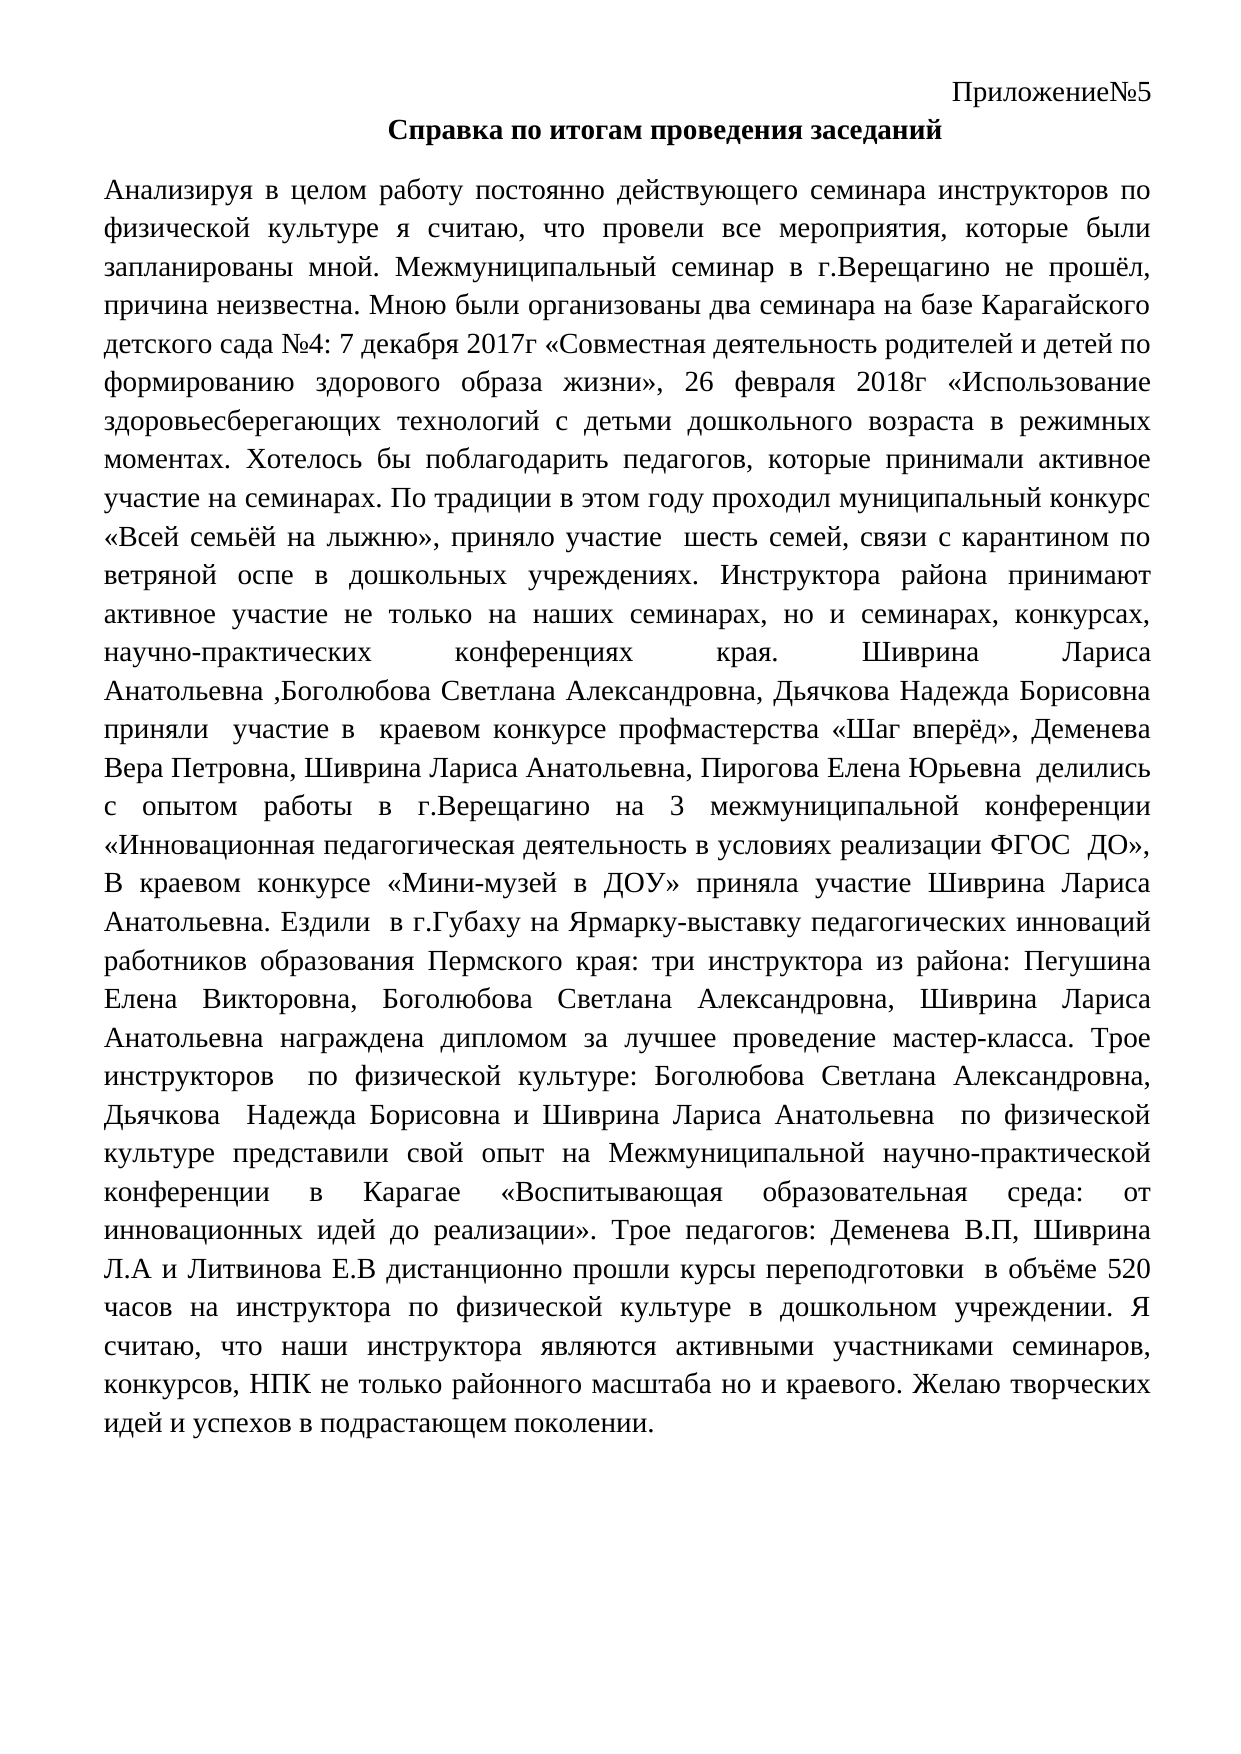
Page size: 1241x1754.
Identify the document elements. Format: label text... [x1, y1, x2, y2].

text Приложение№5 [178, 74, 1152, 107]
text Анализируя в целом работу постоянно действующего семинара инструкторов по физической культуре я считаю, что провели все мероприятия, которые были запланированы мной. Межмуниципальный семинар в г.Верещагино не прошёл, причина неизвестна. Мною были организованы два семинара на базе Карагайского детского сада №4: 7 декабря 2017г «Совместная деятельность родителей и детей по формированию здорового образа жизни», 26 февраля 2018г «Использование здоровьесберегающих технологий с детьми дошкольного возраста в режимных моментах. Хотелось бы поблагодарить педагогов, которые принимали активное участие на семинарах. По традиции в этом году проходил муниципальный конкурс «Всей семьёй на лыжню», приняло участие шесть семей, связи с карантином по ветряной оспе в дошкольных учреждениях. Инструктора района принимают активное участие не только на наших семинарах, но и семинарах, конкурсах, научно-практических конференциях края. Шиврина Лариса Анатольевна ,Боголюбова Светлана Александровна, Дьячкова Надежда Борисовна приняли участие в краевом конкурсе профмастерства «Шаг вперёд», Деменева Вера Петровна, Шиврина Лариса Анатольевна, Пирогова Елена Юрьевна делились с опытом работы в г.Верещагино на 3 межмуниципальной конференции «Инновационная педагогическая деятельность в условиях реализации ФГОС ДО», В краевом конкурсе «Мини-музей в ДОУ» приняла участие Шиврина Лариса Анатольевна. Ездили в г.Губаху на Ярмарку-выставку педагогических инноваций работников образования Пермского края: три инструктора из района: Пегушина Елена Викторовна, Боголюбова Светлана Александровна, Шиврина Лариса Анатольевна награждена дипломом за лучшее проведение мастер-класса. Трое инструкторов по физической культуре: Боголюбова Светлана Александровна, Дьячкова Надежда Борисовна и Шиврина Лариса Анатольевна по физической культуре представили свой опыт на Межмуниципальной научно-практической конференции в Карагае «Воспитывающая образовательная среда: от инновационных идей до реализации». Трое педагогов: Деменева В.П, Шиврина Л.А и Литвинова Е.В дистанционно прошли курсы переподготовки в объёме 520 часов на инструктора по физической культуре в дошкольном учреждении. Я считаю, что наши инструктора являются активными участниками семинаров, конкурсов, НПК не только районного масштаба но и краевого. Желаю творческих идей и успехов в подрастающем поколении. [103, 172, 1152, 1439]
text Справка по итогам проведения заседаний [178, 112, 1152, 146]
